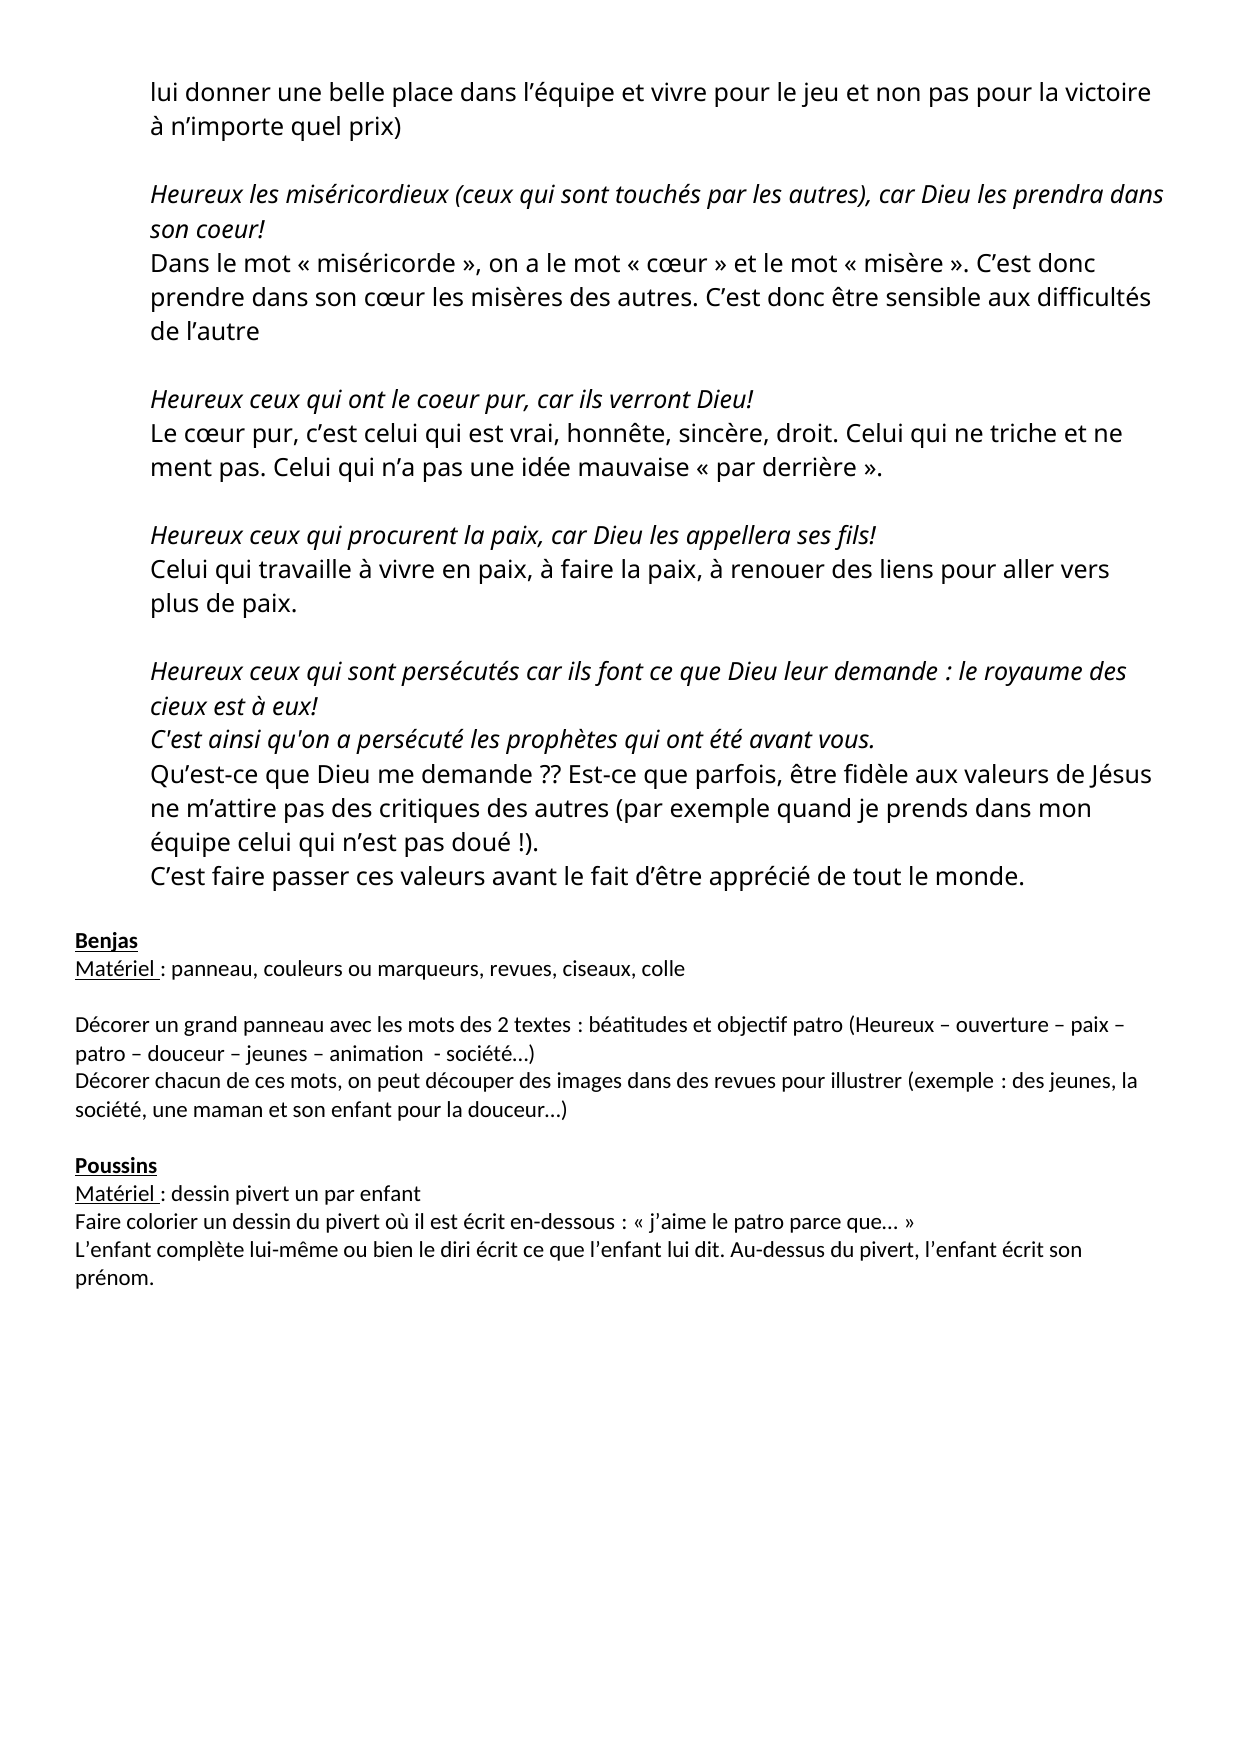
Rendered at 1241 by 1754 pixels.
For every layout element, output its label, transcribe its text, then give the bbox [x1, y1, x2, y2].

text C'est ainsi qu'on a persécuté les prophètes qui ont été avant vous. [150, 722, 1165, 756]
text Heureux ceux qui ont le coeur pur, car ils verront Dieu! [150, 382, 1165, 416]
text Décorer chacun de ces mots, on peut découper des images dans des revues pour illustrer (exemple : des jeunes, la société, une maman et son enfant pour la douceur…) [75, 1067, 1165, 1123]
text Benjas [75, 927, 1165, 954]
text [150, 75, 1165, 143]
text Dans le mot « miséricorde », on a le mot « cœur » et le mot « misère ». C’est donc prendre dans son cœur les misères des autres. C’est donc être sensible aux difficultés de l’autre [150, 245, 1165, 347]
text Heureux ceux qui procurent la paix, car Dieu les appellera ses fils! [150, 518, 1165, 552]
text Matériel : dessin pivert un par enfant [75, 1179, 1165, 1207]
text L’enfant complète lui-même ou bien le diri écrit ce que l’enfant lui dit. Au-dessus du pivert, l’enfant écrit son prénom. [75, 1235, 1165, 1291]
text C’est faire passer ces valeurs avant le fait d’être apprécié de tout le monde. [150, 858, 1165, 892]
text Matériel : panneau, couleurs ou marqueurs, revues, ciseaux, colle [75, 954, 1165, 983]
text Heureux ceux qui sont persécutés car ils font ce que Dieu leur demande : le royaume des cieux est à eux! [150, 654, 1165, 722]
text Le cœur pur, c’est celui qui est vrai, honnête, sincère, droit. Celui qui ne triche et ne ment pas. Celui qui n’a pas une idée mauvaise « par derrière ». [150, 416, 1165, 484]
text Décorer un grand panneau avec les mots des 2 textes : béatitudes et objectif patro (Heureux – ouverture – paix – patro – douceur – jeunes – animation - société…) [75, 1011, 1165, 1067]
text Poussins [75, 1151, 1165, 1179]
text Celui qui travaille à vivre en paix, à faire la paix, à renouer des liens pour aller vers plus de paix. [150, 552, 1165, 620]
text Heureux les miséricordieux (ceux qui sont touchés par les autres), car Dieu les prendra dans son coeur! [150, 177, 1165, 245]
text Qu’est-ce que Dieu me demande ?? Est-ce que parfois, être fidèle aux valeurs de Jésus ne m’attire pas des critiques des autres (par exemple quand je prends dans mon équipe celui qui n’est pas doué !). [150, 756, 1165, 858]
text Faire colorier un dessin du pivert où il est écrit en-dessous : « j’aime le patro parce que… » [75, 1207, 1165, 1235]
